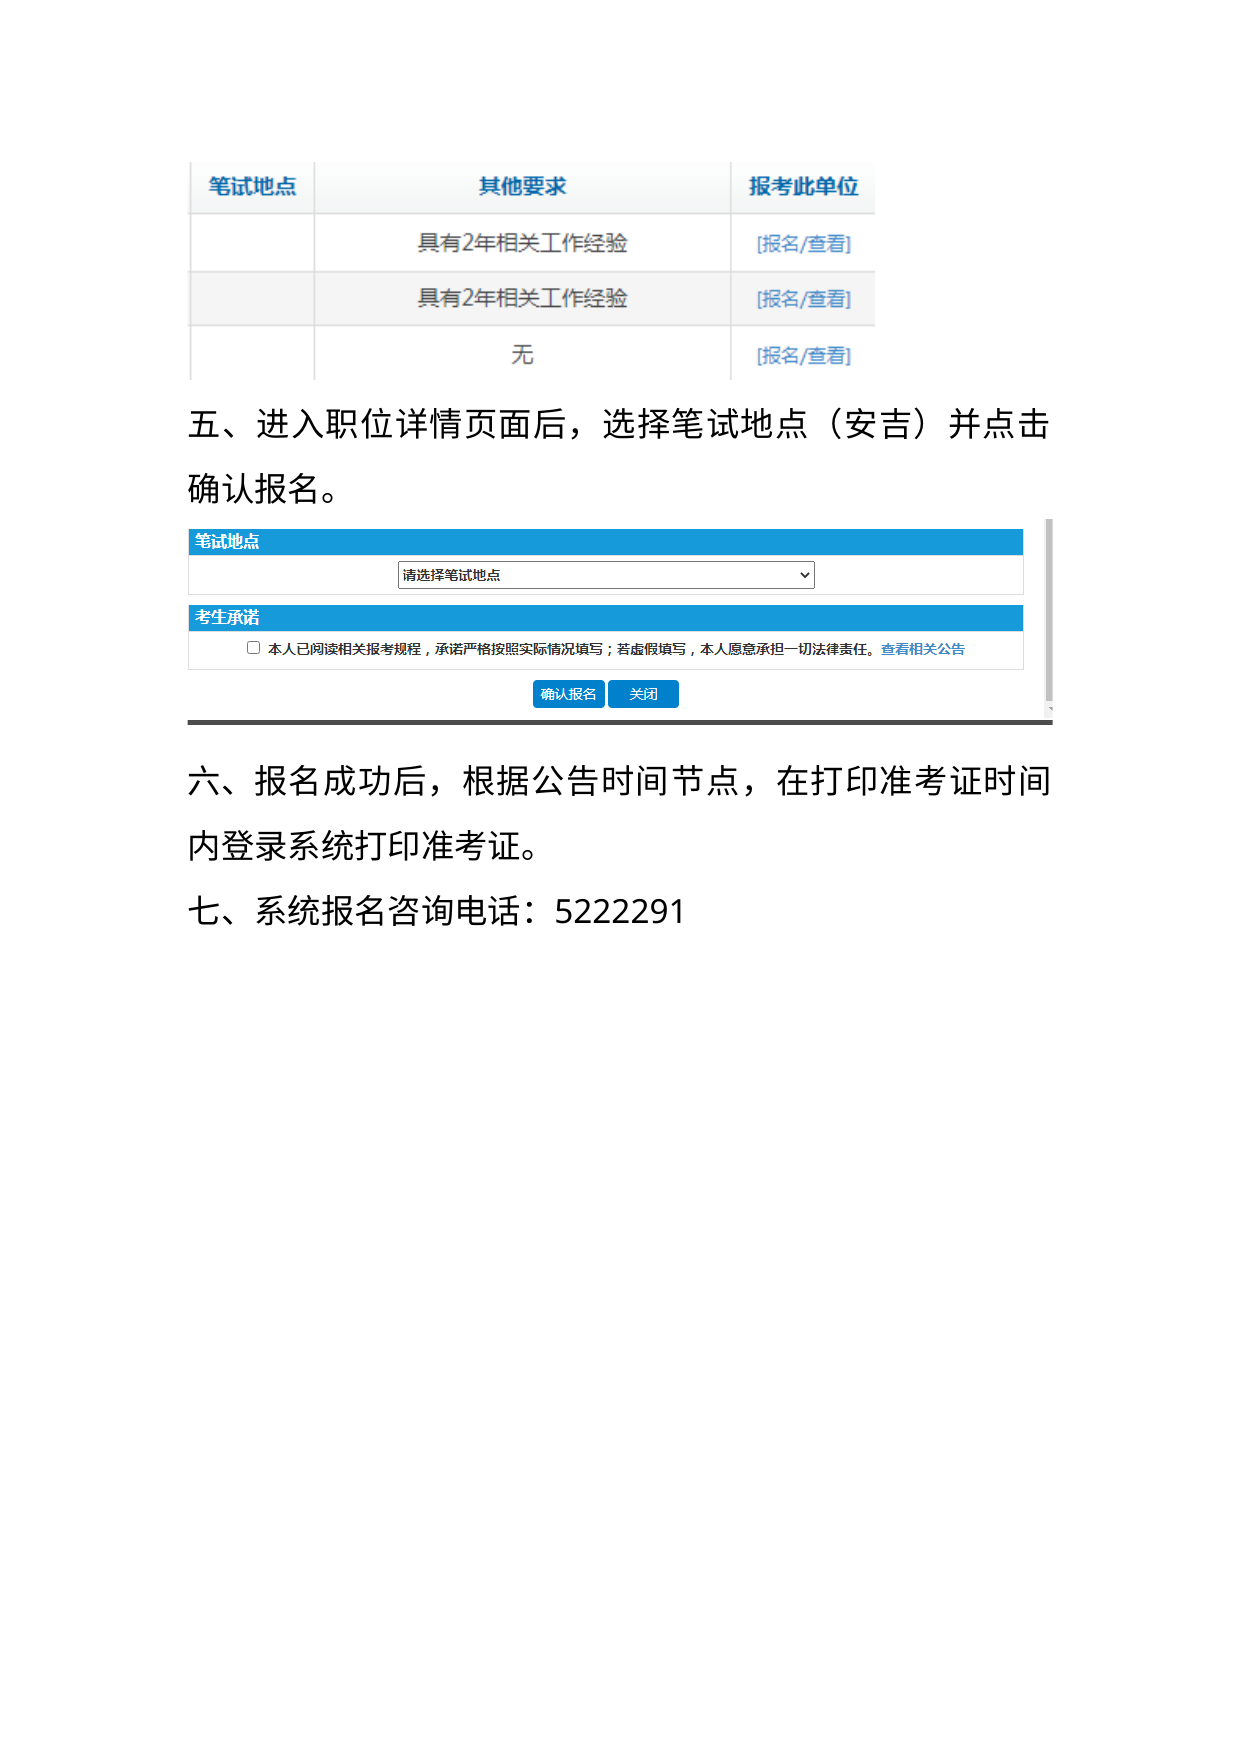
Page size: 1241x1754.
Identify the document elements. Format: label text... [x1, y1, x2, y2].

picture [187, 519, 1053, 725]
list 报名成功后，根据公告时间节点，在打印准考证时间内登录系统打印准考证。 [187, 747, 1053, 877]
picture [187, 162, 876, 380]
text 五、进入职位详情页面后，选择笔试地点（安吉）并点击确认报名。 [187, 389, 1053, 519]
list 系统报名咨询电话：5222291 [187, 877, 1053, 942]
